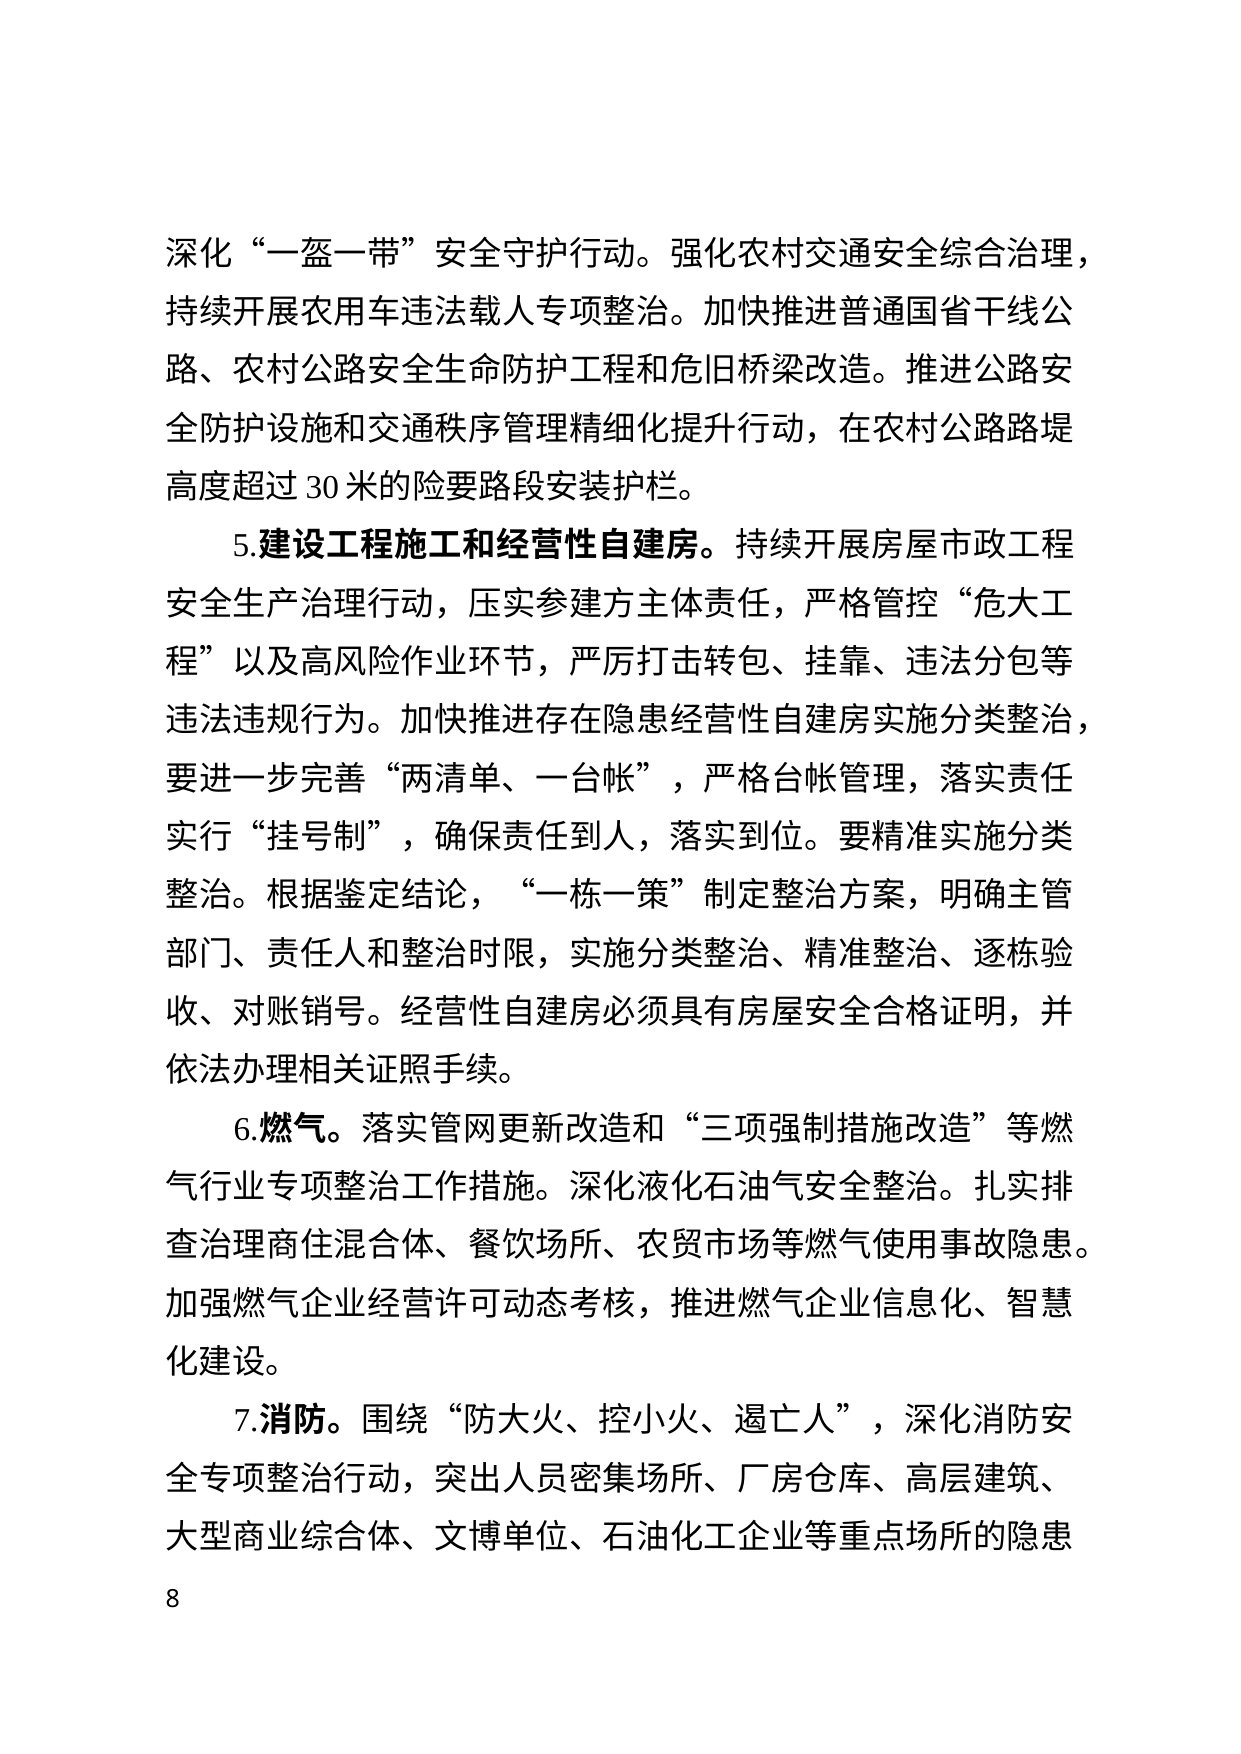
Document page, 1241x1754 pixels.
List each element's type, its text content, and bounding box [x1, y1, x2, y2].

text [165, 1385, 1075, 1560]
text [165, 218, 1075, 510]
text 6.燃气。落实管网更新改造和“三项强制措施改造”等燃气行业专项整治工作措施。深化液化石油气安全整治。扎实排查治理商住混合体、餐饮场所、农贸市场等燃气使用事故隐患。加强燃气企业经营许可动态考核，推进燃气企业信息化、智慧化建设。 [165, 1093, 1075, 1385]
text 5.建设工程施工和经营性自建房。持续开展房屋市政工程安全生产治理行动，压实参建方主体责任，严格管控“危大工程”以及高风险作业环节，严厉打击转包、挂靠、违法分包等违法违规行为。加快推进存在隐患经营性自建房实施分类整治，要进一步完善“两清单、一台帐”，严格台帐管理，落实责任实行“挂号制”，确保责任到人，落实到位。要精准实施分类整治。根据鉴定结论，“一栋一策”制定整治方案，明确主管部门、责任人和整治时限，实施分类整治、精准整治、逐栋验收、对账销号。经营性自建房必须具有房屋安全合格证明，并依法办理相关证照手续。 [165, 510, 1075, 1093]
